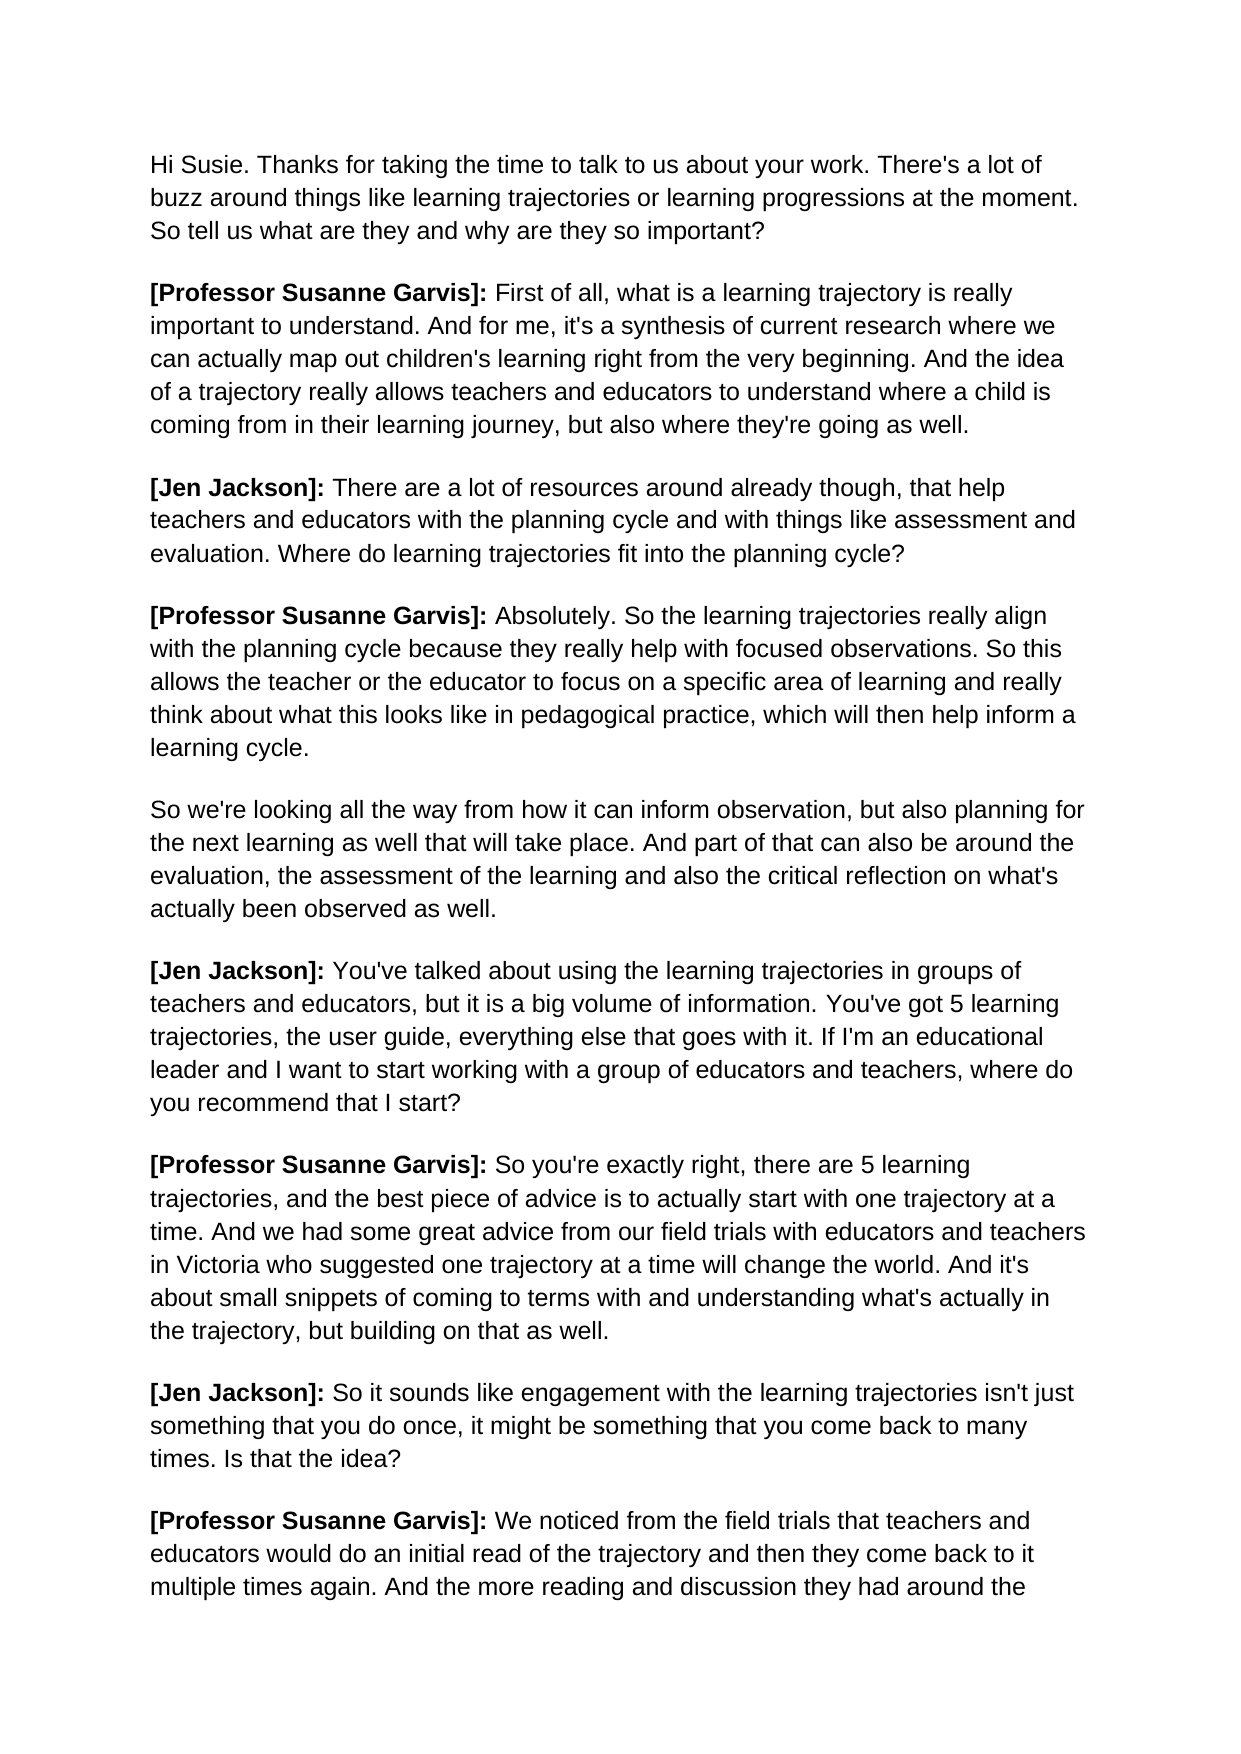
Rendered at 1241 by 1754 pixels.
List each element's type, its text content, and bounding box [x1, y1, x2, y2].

text So we're looking all the way from how it can inform observation, but also planning for the next learning as well that will take place. And part of that can also be around the evaluation, the assessment of the learning and also the critical reflection on what's actually been observed as well. [150, 795, 1090, 923]
text [Professor Susanne Garvis]: First of all, what is a learning trajectory is really important to understand. And for me, it's a synthesis of current research where we can actually map out children's learning right from the very beginning. And the idea of a trajectory really allows teachers and educators to understand where a child is coming from in their learning journey, but also where they're going as well. [150, 278, 1090, 439]
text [150, 1506, 1090, 1601]
text [Jen Jackson]: You've talked about using the learning trajectories in groups of teachers and educators, but it is a big volume of information. You've got 5 learning trajectories, the user guide, everything else that goes with it. If I'm an educational leader and I want to start working with a group of educators and teachers, where do you recommend that I start? [150, 956, 1090, 1117]
text [Jen Jackson]: There are a lot of resources around already though, that help teachers and educators with the planning cycle and with things like assessment and evaluation. Where do learning trajectories fit into the planning cycle? [150, 472, 1090, 567]
text Hi Susie. Thanks for taking the time to talk to us about your work. There's a lot of buzz around things like learning trajectories or learning progressions at the moment. So tell us what are they and why are they so important? [150, 150, 1090, 245]
text [Jen Jackson]: So it sounds like engagement with the learning trajectories isn't just something that you do once, it might be something that you come back to many times. Is that the idea? [150, 1378, 1090, 1473]
text [Professor Susanne Garvis]: Absolutely. So the learning trajectories really align with the planning cycle because they really help with focused observations. So this allows the teacher or the educator to focus on a specific area of learning and really think about what this looks like in pedagogical practice, which will then help inform a learning cycle. [150, 601, 1090, 762]
text [Professor Susanne Garvis]: So you're exactly right, there are 5 learning trajectories, and the best piece of advice is to actually start with one trajectory at a time. And we had some great advice from our field trials with educators and teachers in Victoria who suggested one trajectory at a time will change the world. And it's about small snippets of coming to terms with and understanding what's actually in the trajectory, but building on that as well. [150, 1151, 1090, 1344]
